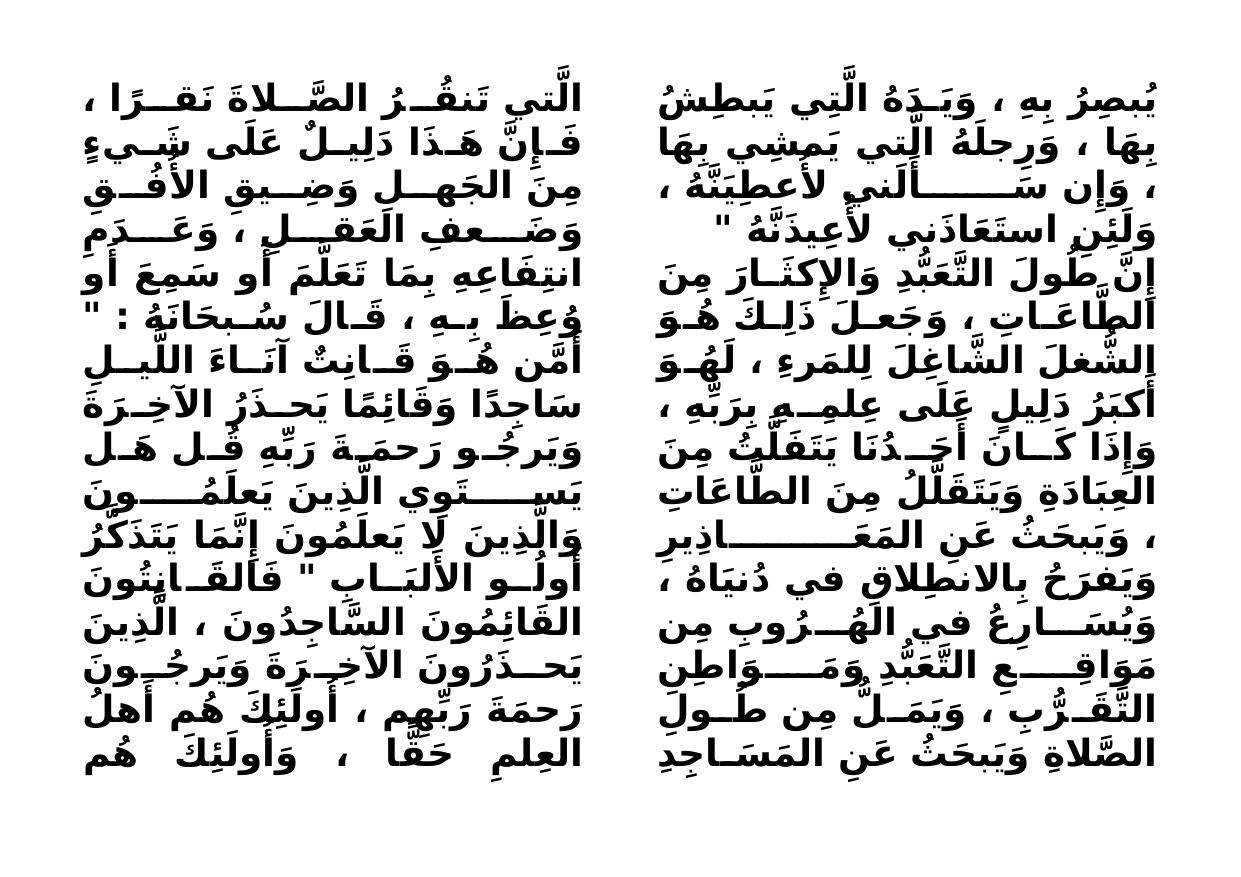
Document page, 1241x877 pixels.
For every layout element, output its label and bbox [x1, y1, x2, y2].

text [83, 77, 583, 775]
text [657, 251, 1157, 775]
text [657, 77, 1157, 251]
